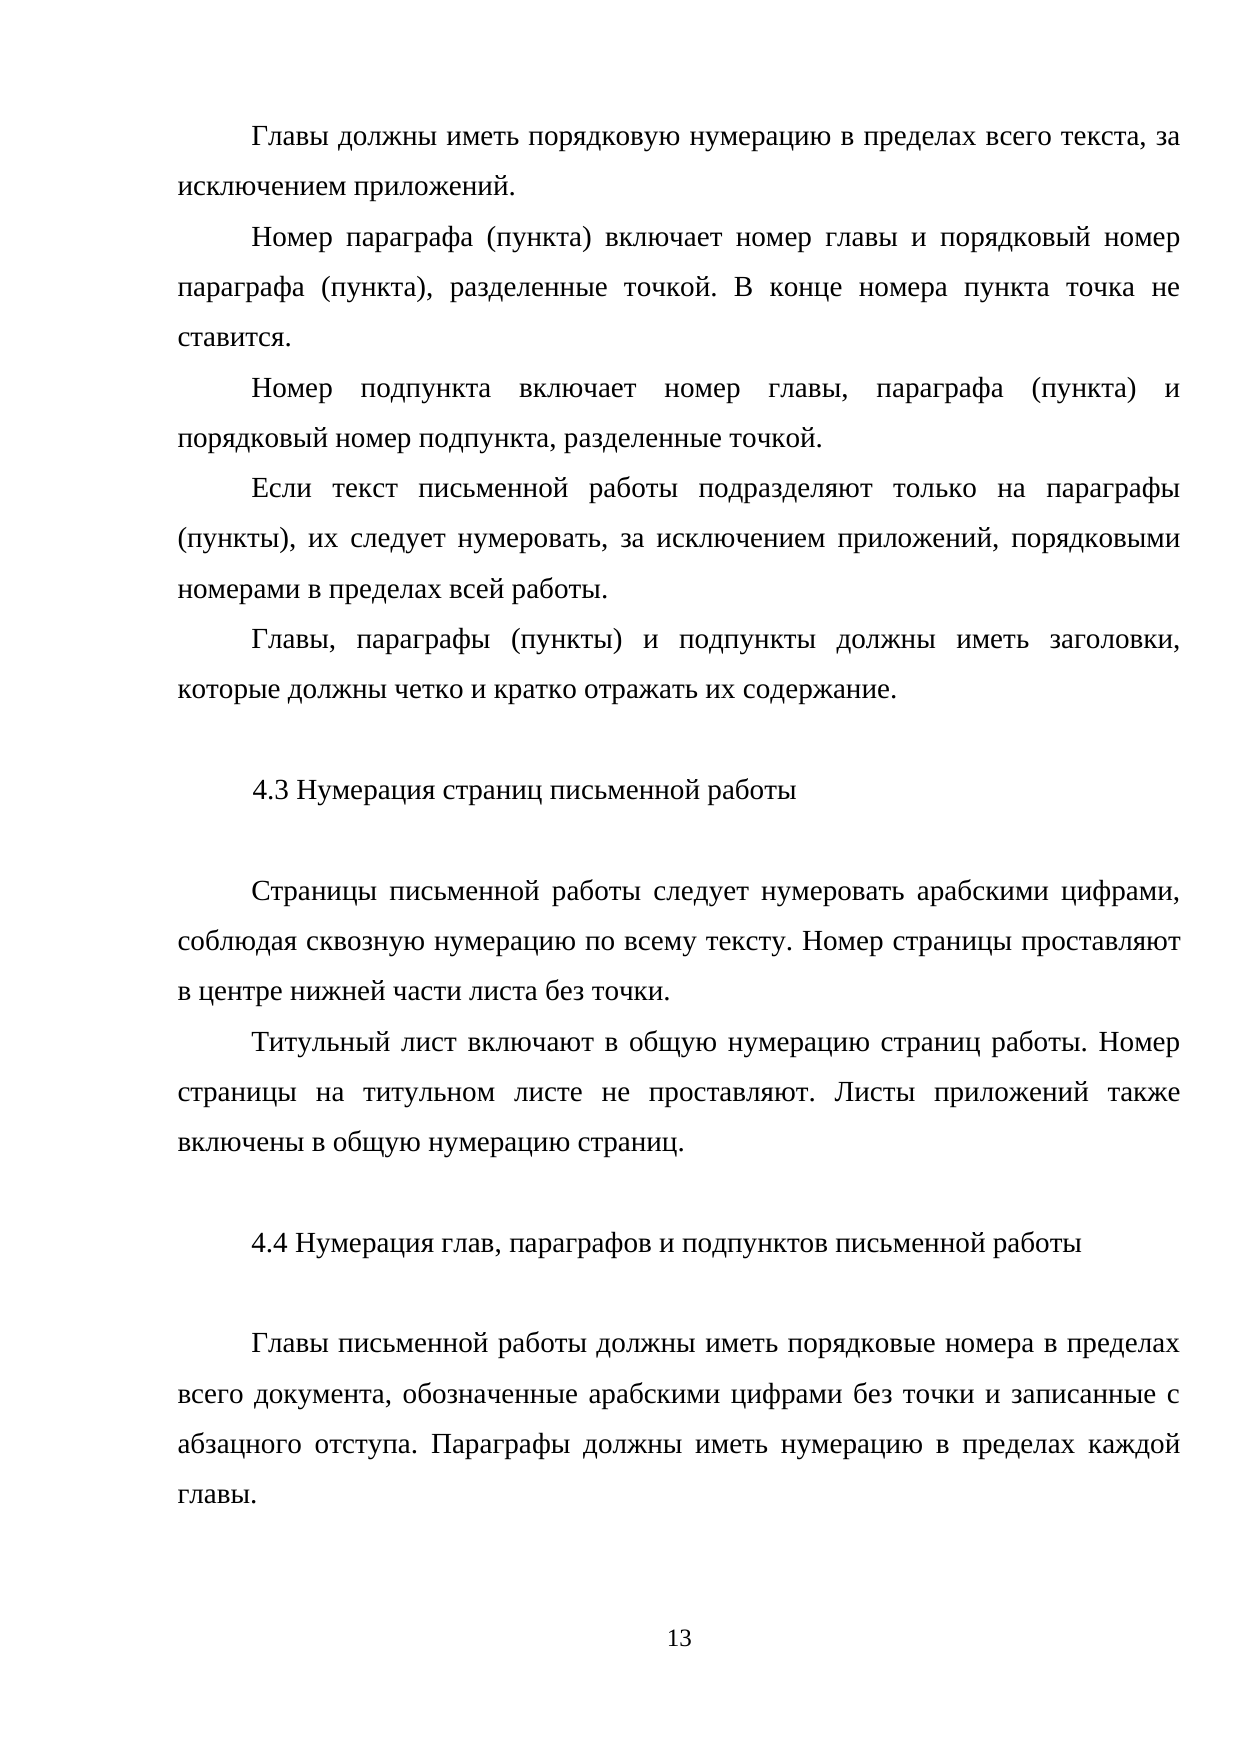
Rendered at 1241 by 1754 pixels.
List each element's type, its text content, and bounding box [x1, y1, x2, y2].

text 4.3 Нумерация страниц письменной работы [177, 772, 1181, 806]
text 4.4 Нумерация глав, параграфов и подпунктов письменной работы [177, 1225, 1181, 1258]
text Номер параграфа (пункта) включает номер главы и порядковый номер параграфа (пункта), разделенные точкой. В конце номера пункта точка не ставится. [177, 219, 1181, 353]
text Главы, параграфы (пункты) и подпункты должны иметь заголовки, которые должны четко и кратко отражать их содержание. [177, 621, 1181, 705]
text Если текст письменной работы подразделяют только на параграфы (пункты), их следует нумеровать, за исключением приложений, порядковыми номерами в пределах всей работы. [177, 470, 1181, 604]
text Страницы письменной работы следует нумеровать арабскими цифрами, соблюдая сквозную нумерацию по всему тексту. Номер страницы проставляют в центре нижней части листа без точки. [177, 873, 1181, 1007]
text Номер подпункта включает номер главы, параграфа (пункта) и порядковый номер подпункта, разделенные точкой. [177, 370, 1181, 453]
text Титульный лист включают в общую нумерацию страниц работы. Номер страницы на титульном листе не проставляют. Листы приложений также включены в общую нумерацию страниц. [177, 1024, 1181, 1158]
text Главы должны иметь порядковую нумерацию в пределах всего текста, за исключением приложений. [177, 118, 1181, 202]
text Главы письменной работы должны иметь порядковые номера в пределах всего документа, обозначенные арабскими цифрами без точки и записанные с абзацного отступа. Параграфы должны иметь нумерацию в пределах каждой главы. [177, 1326, 1181, 1510]
